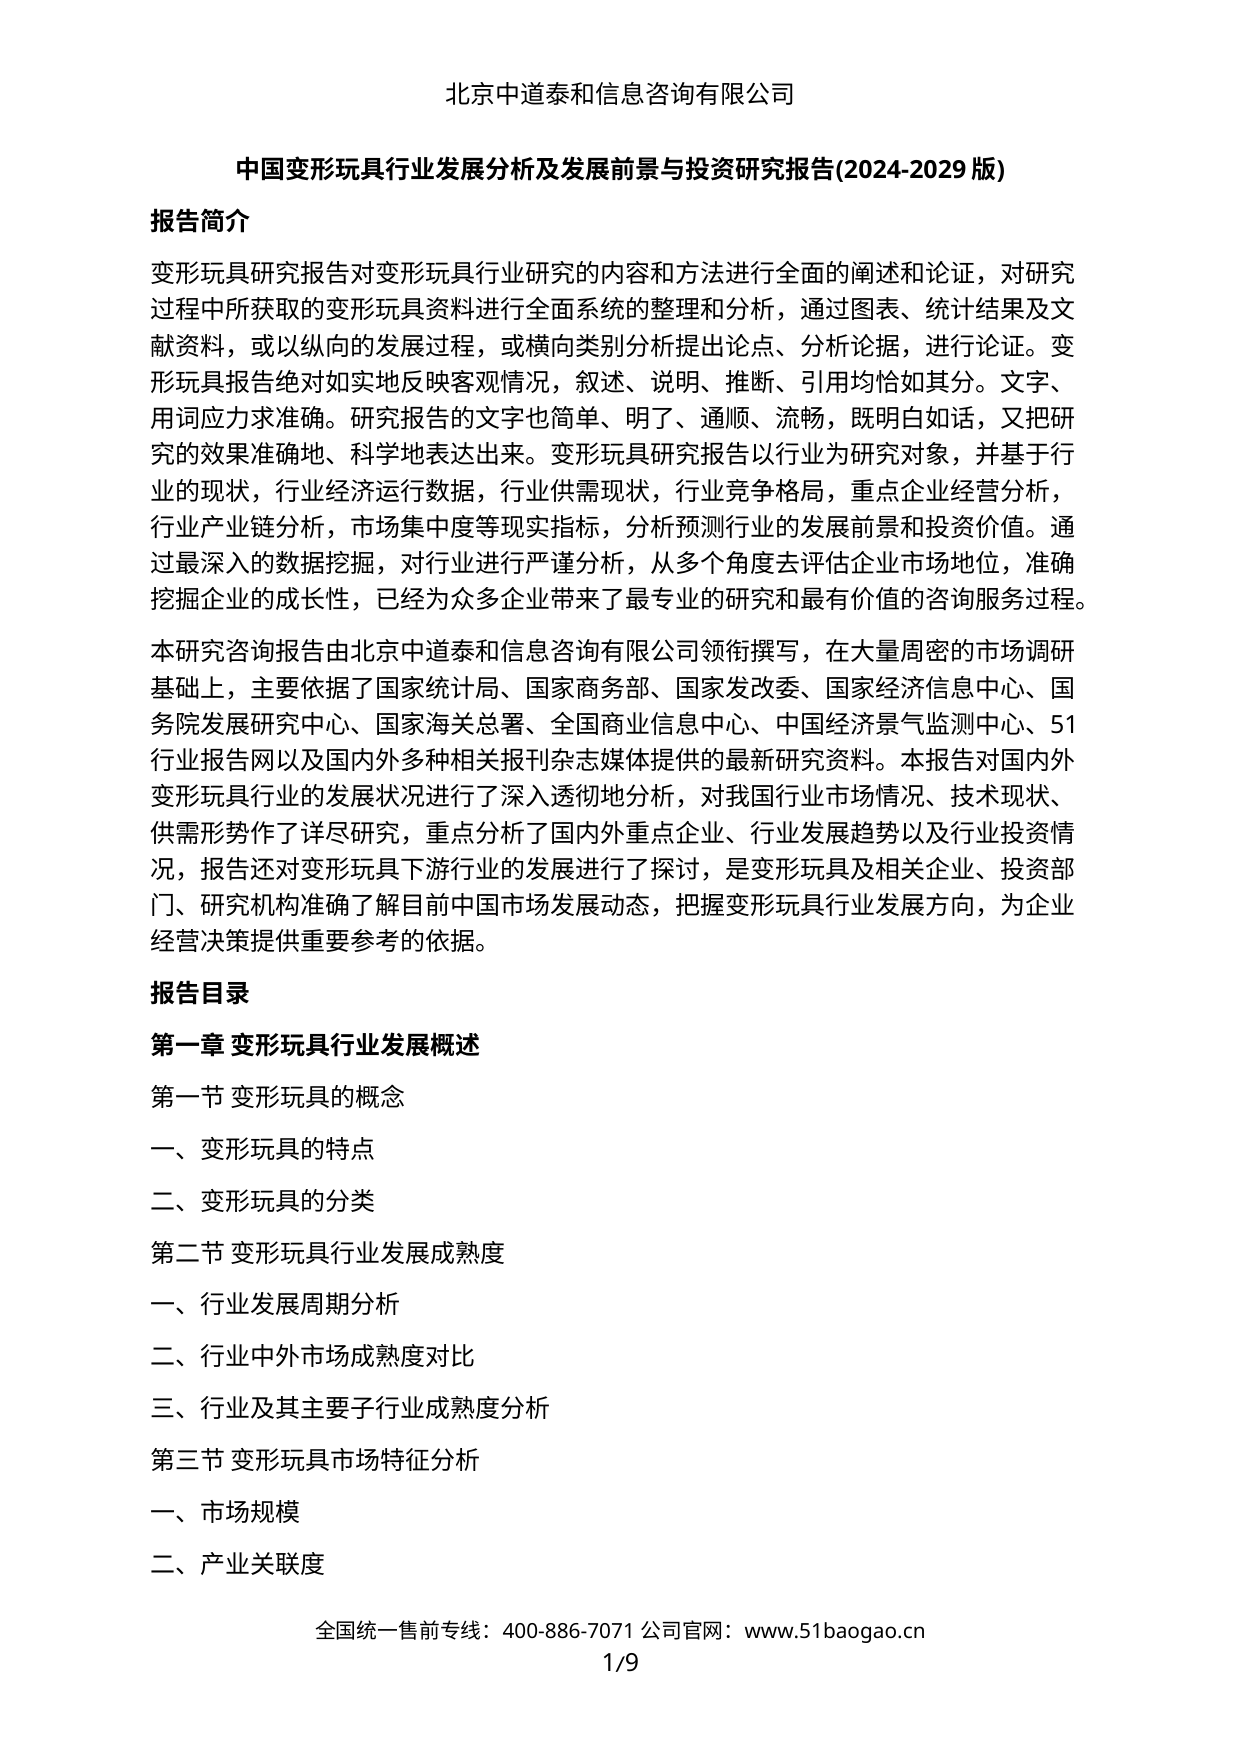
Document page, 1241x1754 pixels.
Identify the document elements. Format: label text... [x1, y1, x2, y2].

text 第一节 变形玩具的概念 [150, 1077, 1090, 1114]
text 第三节 变形玩具市场特征分析 [150, 1441, 1090, 1477]
text 一、变形玩具的特点 [150, 1129, 1090, 1166]
text 一、市场规模 [150, 1492, 1090, 1529]
text 二、变形玩具的分类 [150, 1181, 1090, 1217]
text 变形玩具研究报告对变形玩具行业研究的内容和方法进行全面的阐述和论证，对研究过程中所获取的变形玩具资料进行全面系统的整理和分析，通过图表、统计结果及文献资料，或以纵向的发展过程，或横向类别分析提出论点、分析论据，进行论证。变形玩具报告绝对如实地反映客观情况，叙述、说明、推断、引用均恰如其分。文字、用词应力求准确。研究报告的文字也简单、明了、通顺、流畅，既明白如话，又把研究的效果准确地、科学地表达出来。变形玩具研究报告以行业为研究对象，并基于行业的现状，行业经济运行数据，行业供需现状，行业竞争格局，重点企业经营分析，行业产业链分析，市场集中度等现实指标，分析预测行业的发展前景和投资价值。通过最深入的数据挖掘，对行业进行严谨分析，从多个角度去评估企业市场地位，准确挖掘企业的成长性，已经为众多企业带来了最专业的研究和最有价值的咨询服务过程。 [150, 254, 1090, 616]
text 第二节 变形玩具行业发展成熟度 [150, 1233, 1090, 1269]
text 第一章 变形玩具行业发展概述 [150, 1026, 1090, 1062]
text 报告目录 [150, 974, 1090, 1010]
text 报告简介 [150, 202, 1090, 238]
text 二、产业关联度 [150, 1544, 1090, 1581]
text 二、行业中外市场成熟度对比 [150, 1337, 1090, 1373]
text 一、行业发展周期分析 [150, 1285, 1090, 1321]
text 本研究咨询报告由北京中道泰和信息咨询有限公司领衔撰写，在大量周密的市场调研基础上，主要依据了国家统计局、国家商务部、国家发改委、国家经济信息中心、国务院发展研究中心、国家海关总署、全国商业信息中心、中国经济景气监测中心、51行业报告网以及国内外多种相关报刊杂志媒体提供的最新研究资料。本报告对国内外变形玩具行业的发展状况进行了深入透彻地分析，对我国行业市场情况、技术现状、供需形势作了详尽研究，重点分析了国内外重点企业、行业发展趋势以及行业投资情况，报告还对变形玩具下游行业的发展进行了探讨，是变形玩具及相关企业、投资部门、研究机构准确了解目前中国市场发展动态，把握变形玩具行业发展方向，为企业经营决策提供重要参考的依据。 [150, 632, 1090, 958]
text 三、行业及其主要子行业成熟度分析 [150, 1389, 1090, 1425]
text 中国变形玩具行业发展分析及发展前景与投资研究报告(2024-2029版) [150, 150, 1090, 186]
